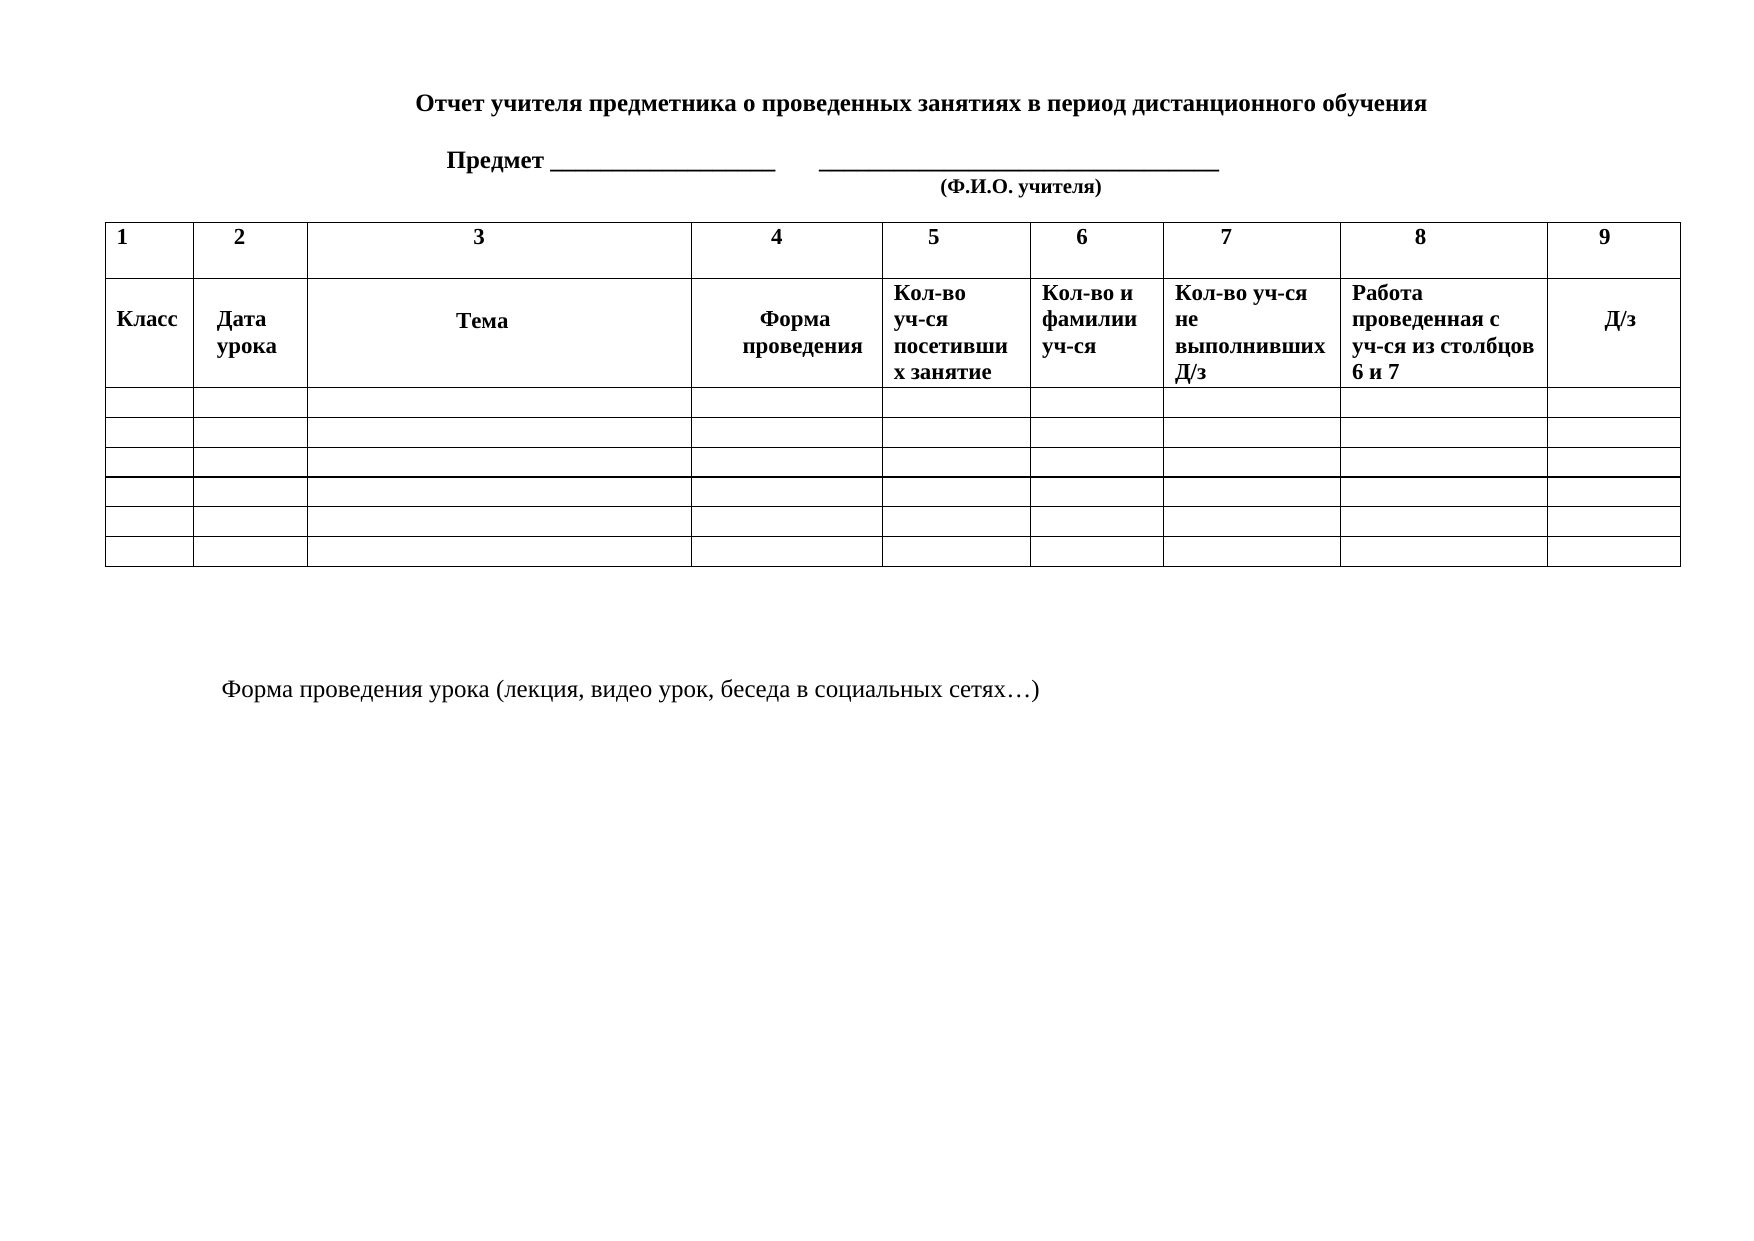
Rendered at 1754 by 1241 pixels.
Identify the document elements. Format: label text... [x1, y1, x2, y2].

table_cell [883, 388, 1030, 417]
table_cell [1164, 537, 1340, 566]
table_cell [106, 537, 193, 566]
table_cell [1164, 448, 1340, 476]
table_cell [106, 507, 193, 536]
table_cell [1031, 418, 1163, 447]
table_cell [106, 388, 193, 417]
table_header 3 [308, 223, 691, 278]
table_header 4 [692, 223, 882, 278]
table_cell [1341, 388, 1547, 417]
text Форма проведения урока (лекция, видео урок, беседа в социальных сетях…) [221, 674, 1636, 703]
table_cell [883, 418, 1030, 447]
table_cell [1341, 478, 1547, 506]
table_cell [1164, 507, 1340, 536]
table_cell [1031, 507, 1163, 536]
table_cell [308, 448, 691, 476]
table_cell [692, 418, 882, 447]
table_cell [1031, 478, 1163, 506]
table_cell [883, 507, 1030, 536]
table_cell [692, 388, 882, 417]
table_cell [308, 507, 691, 536]
table_cell Кол-во уч-ся не выполнивших Д/з [1164, 279, 1340, 387]
table_cell [1031, 448, 1163, 476]
table_cell [1164, 388, 1340, 417]
table_cell [106, 478, 193, 506]
table_cell [308, 537, 691, 566]
table_cell Д/з [1548, 279, 1680, 387]
table_cell [1341, 507, 1547, 536]
table_cell [194, 537, 307, 566]
table_header 8 [1341, 223, 1547, 278]
text Отчет учителя предметника о проведенных занятиях в период дистанционного обучения [221, 88, 1636, 117]
table_cell [194, 418, 307, 447]
table_cell Кол-во уч-ся посетивших занятие [883, 279, 1030, 387]
table_header 5 [883, 223, 1030, 278]
table_cell [308, 478, 691, 506]
table_cell [194, 478, 307, 506]
table_header 1 [106, 223, 193, 278]
table_cell [1548, 537, 1680, 566]
table_cell [1341, 537, 1547, 566]
table_cell Класс [106, 279, 193, 387]
table_cell Тема [308, 279, 691, 387]
table_cell [692, 448, 882, 476]
table_cell [1341, 448, 1547, 476]
table_cell [1164, 418, 1340, 447]
text (Ф.И.О. учителя) [221, 174, 1636, 198]
table_cell [1164, 478, 1340, 506]
table_cell Дата урока [194, 279, 307, 387]
table_header 9 [1548, 223, 1680, 278]
table_cell [1548, 478, 1680, 506]
table_cell [194, 507, 307, 536]
text Предмет __________________ ________________________________ [221, 145, 1636, 174]
table_header 2 [194, 223, 307, 278]
table_cell [308, 418, 691, 447]
table_cell [1548, 418, 1680, 447]
table_cell [194, 388, 307, 417]
table_cell Форма проведения [692, 279, 882, 387]
table_cell Работа проведенная с уч-ся из столбцов 6 и 7 [1341, 279, 1547, 387]
table_cell [194, 448, 307, 476]
table_cell Кол-во и фамилии уч-ся [1031, 279, 1163, 387]
table_cell [692, 478, 882, 506]
table_cell [883, 478, 1030, 506]
table_cell [883, 448, 1030, 476]
table_cell [692, 537, 882, 566]
table_cell [106, 448, 193, 476]
table_cell [1341, 418, 1547, 447]
table_header 6 [1031, 223, 1163, 278]
table_cell [1031, 537, 1163, 566]
table_cell [308, 388, 691, 417]
table_header 7 [1164, 223, 1340, 278]
table_cell [692, 507, 882, 536]
table_cell [1548, 448, 1680, 476]
table_cell [1548, 388, 1680, 417]
table_cell [1548, 507, 1680, 536]
table_cell [883, 537, 1030, 566]
table_cell [106, 418, 193, 447]
table_cell [1031, 388, 1163, 417]
